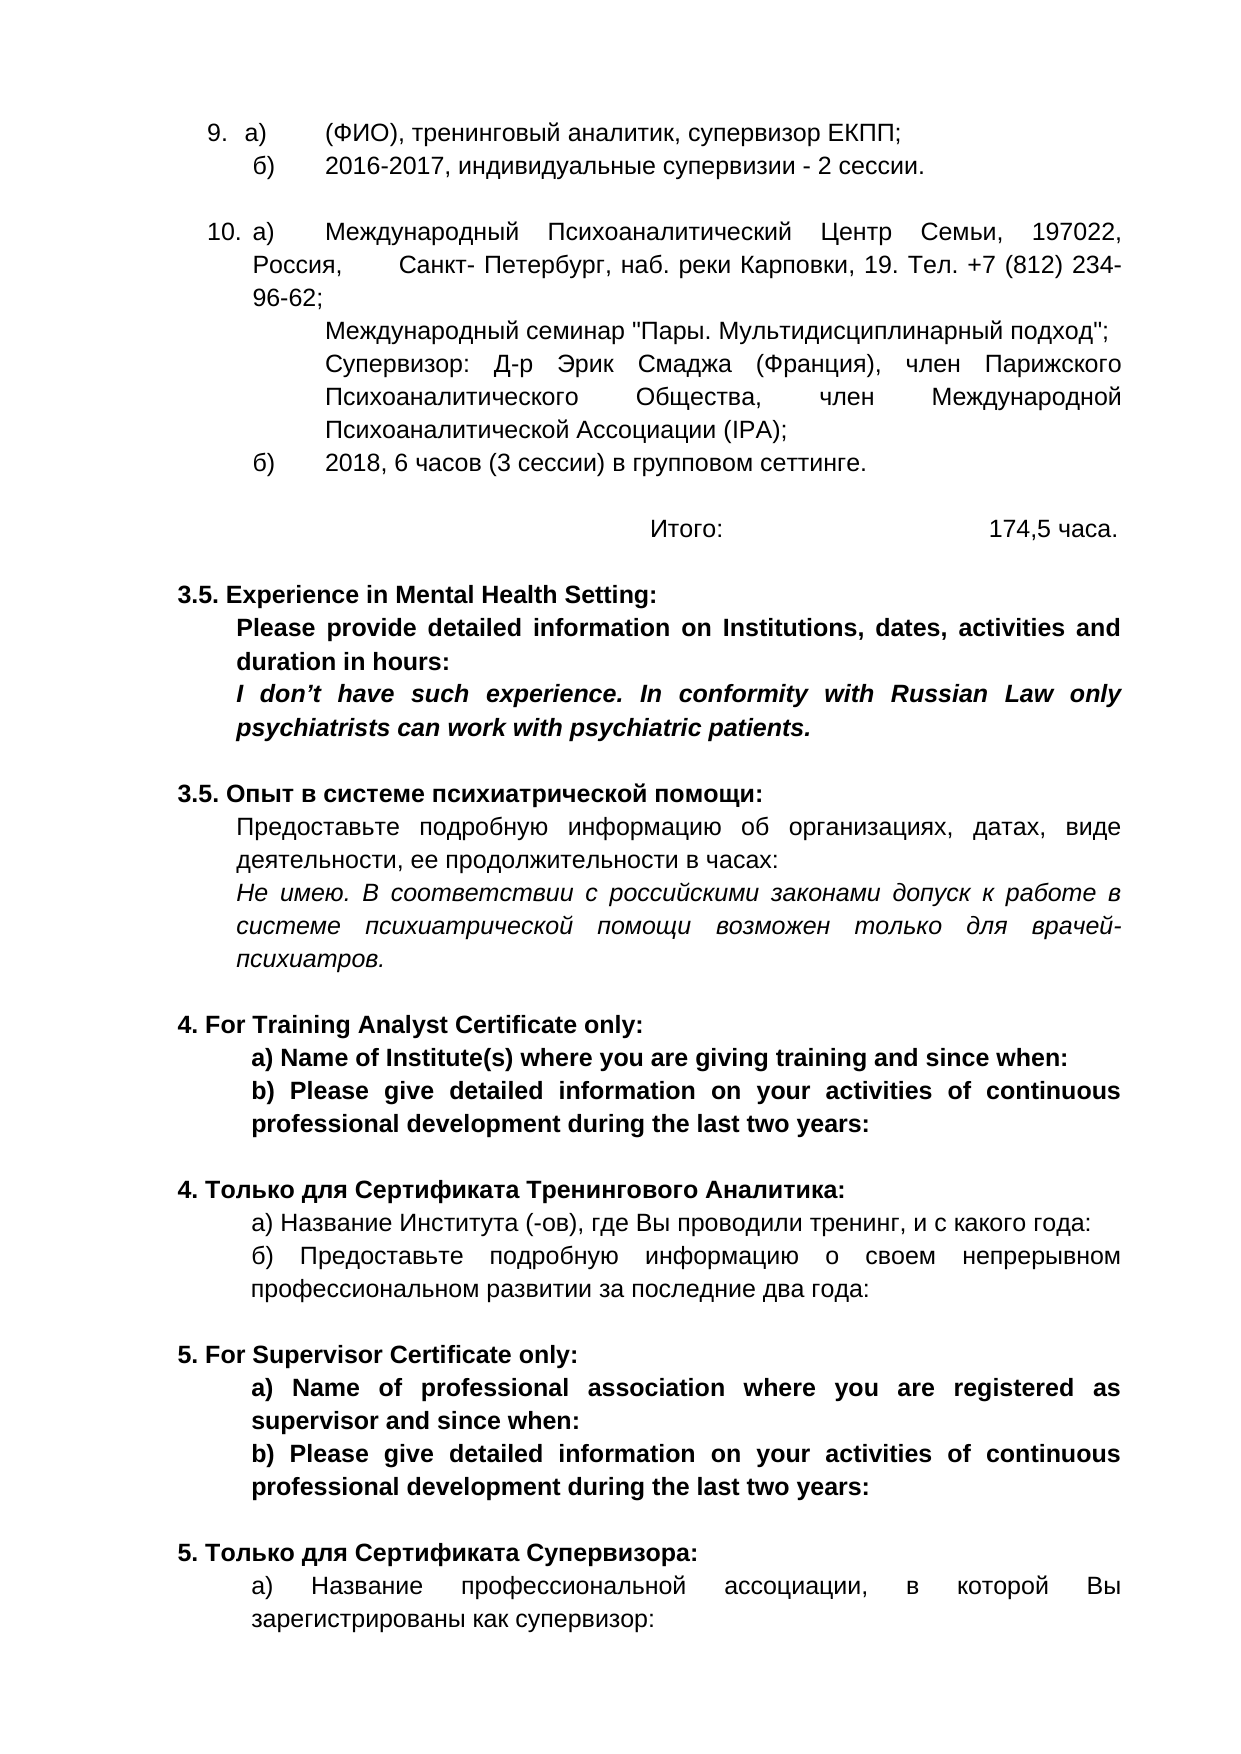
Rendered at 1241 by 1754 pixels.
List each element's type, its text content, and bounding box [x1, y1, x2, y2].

text 5. For Supervisor Certificate only: [177, 1340, 1122, 1369]
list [207, 118, 1122, 147]
text a) Name of Institute(s) where you are giving training and since when: [177, 1043, 1122, 1071]
text Не имею. В соответствии с российскими законами допуск к работе в системе психиатрической помощи возможен только для врачей-психиатров. [236, 878, 1122, 972]
text 3.5. Опыт в системе психиатрической помощи: [177, 778, 1122, 807]
list а) Международный Психоаналитический Центр Семьи, 197022, Россия, Санкт- Петербург, наб. реки Карповки, 19. Тел. +7 (812) 234-96-62; [207, 217, 1122, 312]
text 4. Только для Сертификата Тренингового Аналитика: [177, 1175, 1122, 1203]
list Международный семинар "Пары. Мультидисциплинарный подход"; [325, 316, 1122, 345]
text Предоставьте подробную информацию об организациях, датах, виде деятельности, ее продолжительности в часах: [236, 812, 1122, 873]
text I don’t have such experience. In conformity with Russian Law only psychiatrists can work with psychiatric patients. [236, 679, 1122, 741]
text а) Название профессиональной ассоциации, в которой Вы зарегистрированы как супервизор: [251, 1571, 1122, 1633]
text а) Название Института (-ов), где Вы проводили тренинг, и с какого года: [177, 1208, 1122, 1237]
list б) 2016-2017, индивидуальные супервизии - 2 сессии. [252, 151, 1122, 180]
text b) Please give detailed information on your activities of continuous professional development during the last two years: [251, 1439, 1122, 1501]
text 3.5. Experience in Mental Health Setting: [177, 580, 1122, 609]
text 5. Только для Сертификата Супервизора: [177, 1538, 1122, 1567]
text б) Предоставьте подробную информацию о своем непрерывном профессиональном развитии за последние два года: [251, 1241, 1122, 1303]
text Супервизор: Д-р Эрик Смаджа (Франция), член Парижского Психоаналитического Общества, член Международной Психоаналитической Ассоциации (IPA); [325, 349, 1122, 444]
text Please provide detailed information on Institutions, dates, activities and duration in hours: [236, 613, 1122, 675]
text Итого: 174,5 часа. [177, 514, 1122, 543]
text b) Please give detailed information on your activities of continuous professional development during the last two years: [251, 1076, 1122, 1137]
text a) Name of professional association where you are registered as supervisor and since when: [251, 1373, 1122, 1435]
text 4. For Training Analyst Certificate only: [177, 1010, 1122, 1038]
list б) 2018, 6 часов (3 сессии) в групповом сеттинге. [252, 448, 1122, 477]
